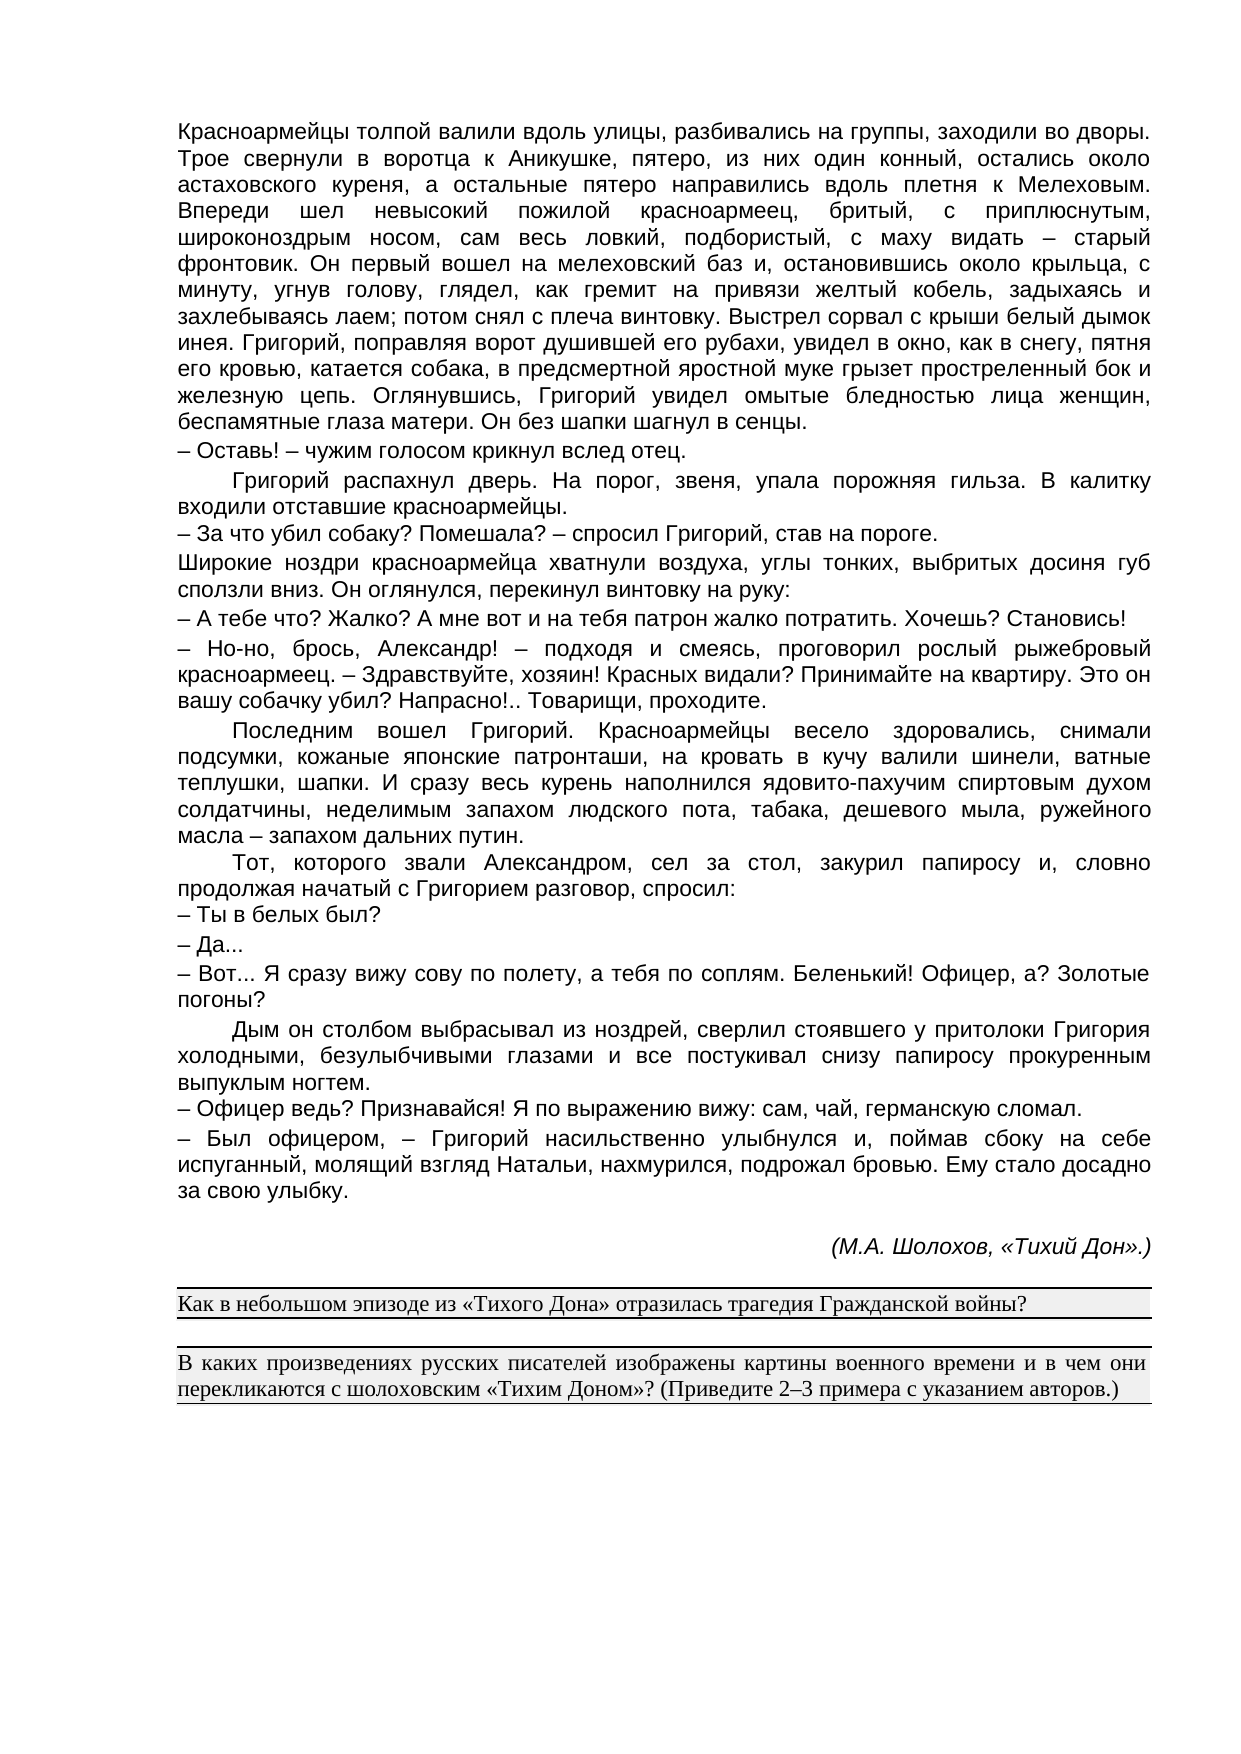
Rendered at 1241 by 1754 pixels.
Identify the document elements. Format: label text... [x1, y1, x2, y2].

text – За что убил собаку? Помешала? – спросил Григорий, став на пороге. [177, 520, 1152, 546]
text Красноармейцы толпой валили вдоль улицы, разбивались на группы, заходили во дворы. Трое свернули в воротца к Аникушке, пятеро, из них один конный, остались около астаховского куреня, а остальные пятеро направились вдоль плетня к Мелеховым. Впереди шел невысокий пожилой красноармеец, бритый, с приплюснутым, широконоздрым носом, сам весь ловкий, подбористый, с маху видать – старый фронтовик. Он первый вошел на мелеховский баз и, остановившись около крыльца, с минуту, угнув голову, глядел, как гремит на привязи желтый кобель, задыхаясь и захлебываясь лаем; потом снял с плеча винтовку. Выстрел сорвал с крыши белый дымок инея. Григорий, поправляя ворот душившей его рубахи, увидел в окно, как в снегу, пятня его кровью, катается собака, в предсмертной яростной муке грызет простреленный бок и железную цепь. Оглянувшись, Григорий увидел омытые бледностью лица женщин, беспамятные глаза матери. Он без шапки шагнул в сенцы. [177, 118, 1152, 434]
text – Да... [177, 931, 1152, 957]
text Тот, которого звали Александром, сел за стол, закурил папиросу и, словно продолжая начатый с Григорием разговор, спросил: [177, 848, 1152, 901]
text Последним вошел Григорий. Красноармейцы весело здоровались, снимали подсумки, кожаные японские патронташи, на кровать в кучу валили шинели, ватные теплушки, шапки. И сразу весь курень наполнился ядовито-пахучим спиртовым духом солдатчины, неделимым запахом людского пота, табака, дешевого мыла, ружейного масла – запахом дальних путин. [177, 717, 1152, 848]
table_header Как в небольшом эпизоде из «Тихого Дона» отразилась трагедия Гражданской войны? [176, 1288, 1150, 1321]
table_header В каких произведениях русских писателей изображены картины военного времени и в чем они перекликаются с шолоховским «Тихим Доном»? (Приведите 2–3 примера с указанием авторов.) [176, 1347, 1150, 1406]
text – Ты в белых был? [177, 901, 1152, 927]
text Широкие ноздри красноармейца хватнули воздуха, углы тонких, выбритых досиня губ сползли вниз. Он оглянулся, перекинул винтовку на руку: [177, 549, 1152, 602]
text – Вот... Я сразу вижу сову по полету, а тебя по соплям. Беленький! Офицер, а? Золотые погоны? [177, 960, 1152, 1013]
text – Был офицером, – Григорий насильственно улыбнулся и, поймав сбоку на себе испуганный, молящий взгляд Натальи, нахмурился, подрожал бровью. Ему стало досадно за свою улыбку. [177, 1124, 1152, 1203]
text – Оставь! – чужим голосом крикнул вслед отец. [177, 437, 1152, 464]
text Григорий распахнул дверь. На порог, звеня, упала порожняя гильза. В калитку входили отставшие красноармейцы. [177, 467, 1152, 520]
text (М.А. Шолохов, «Тихий Дон».) [177, 1233, 1152, 1259]
text – Но-но, брось, Александр! – подходя и смеясь, проговорил рослый рыжебровый красноармеец. – Здравствуйте, хозяин! Красных видали? Принимайте на квартиру. Это он вашу собачку убил? Напрасно!.. Товарищи, проходите. [177, 634, 1152, 713]
text Дым он столбом выбрасывал из ноздрей, сверлил стоявшего у притолоки Григория холодными, безулыбчивыми глазами и все постукивал снизу папиросу прокуренным выпуклым ногтем. [177, 1016, 1152, 1095]
text – Офицер ведь? Признавайся! Я по выражению вижу: сам, чай, германскую сломал. [177, 1095, 1152, 1121]
text – А тебе что? Жалко? А мне вот и на тебя патрон жалко потратить. Хочешь? Становись! [177, 605, 1152, 631]
